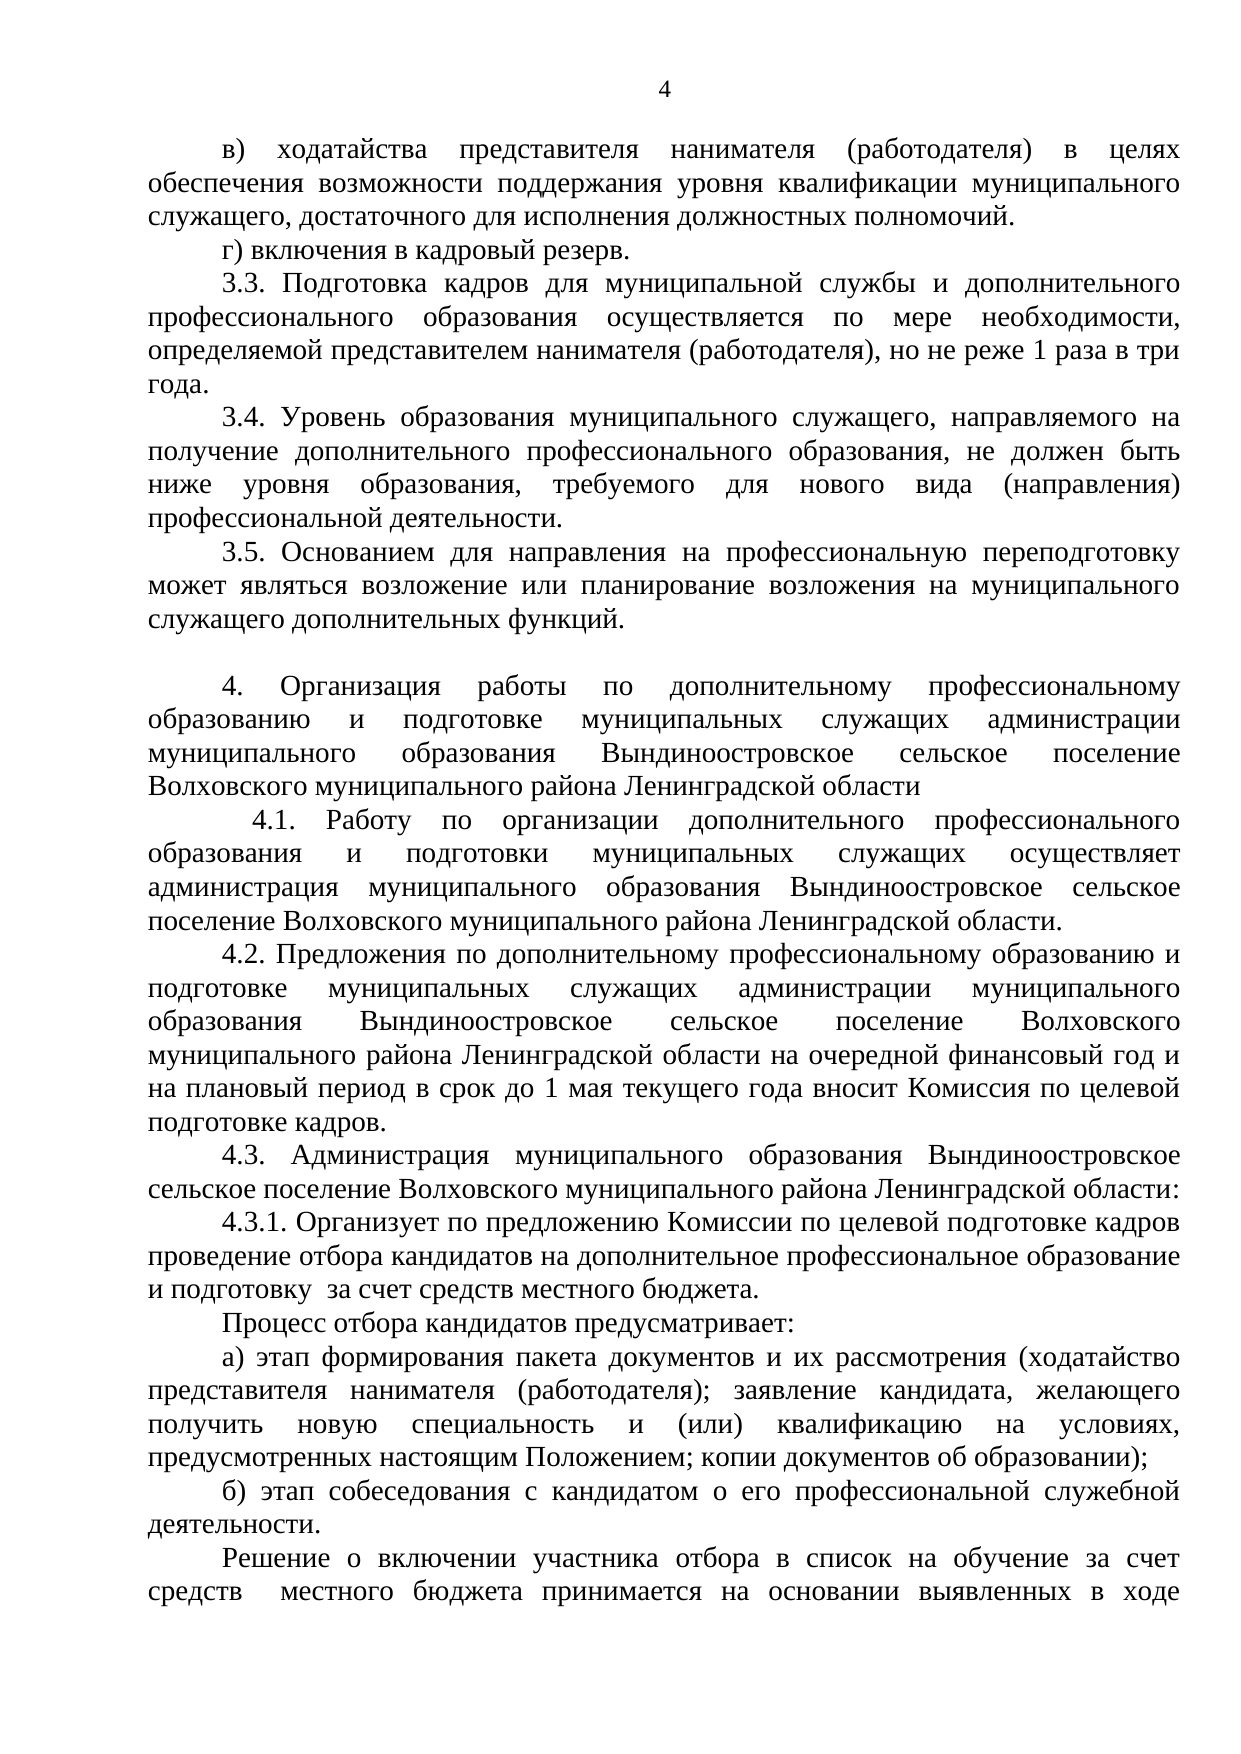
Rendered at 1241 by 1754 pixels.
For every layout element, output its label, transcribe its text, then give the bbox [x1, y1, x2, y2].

text г) включения в кадровый резерв. [148, 232, 1181, 265]
text 4. Организация работы по дополнительному профессиональному образованию и подготовке муниципальных служащих администрации муниципального образования Вындиноостровское сельское поселение Волховского муниципального района Ленинградской области [148, 668, 1181, 802]
text Процесс отбора кандидатов предусматривает: [148, 1305, 1181, 1339]
text б) этап собеседования с кандидатом о его профессиональной служебной деятельности. [148, 1473, 1181, 1540]
text 4.3.1. Организует по предложению Комиссии по целевой подготовке кадров проведение отбора кандидатов на дополнительное профессиональное образование и подготовку за счет средств местного бюджета. [148, 1204, 1181, 1305]
text в) ходатайства представителя нанимателя (работодателя) в целях обеспечения возможности поддержания уровня квалификации муниципального служащего, достаточного для исполнения должностных полномочий. [148, 131, 1181, 232]
text 3.4. Уровень образования муниципального служащего, направляемого на получение дополнительного профессионального образования, не должен быть ниже уровня образования, требуемого для нового вида (направления) профессиональной деятельности. [148, 399, 1181, 534]
text 3.5. Основанием для направления на профессиональную переподготовку может являться возложение или планирование возложения на муниципального служащего дополнительных функций. [148, 534, 1181, 634]
text а) этап формирования пакета документов и их рассмотрения (ходатайство представителя нанимателя (работодателя); заявление кандидата, желающего получить новую специальность и (или) квалификацию на условиях, предусмотренных настоящим Положением; копии документов об образовании); [148, 1339, 1181, 1473]
text 4.2. Предложения по дополнительному профессиональному образованию и подготовке муниципальных служащих администрации муниципального образования Вындиноостровское сельское поселение Волховского муниципального района Ленинградской области на очередной финансовый год и на плановый период в срок до 1 мая текущего года вносит Комиссия по целевой подготовке кадров. [148, 936, 1181, 1137]
text 4.3. Администрация муниципального образования Вындиноостровское сельское поселение Волховского муниципального района Ленинградской области: [148, 1137, 1181, 1204]
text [148, 1540, 1181, 1607]
text 3.3. Подготовка кадров для муниципальной службы и дополнительного профессионального образования осуществляется по мере необходимости, определяемой представителем нанимателя (работодателя), но не реже 1 раза в три года. [148, 265, 1181, 399]
text 4.1. Работу по организации дополнительного профессионального образования и подготовки муниципальных служащих осуществляет администрация муниципального образования Вындиноостровское сельское поселение Волховского муниципального района Ленинградской области. [148, 802, 1181, 936]
